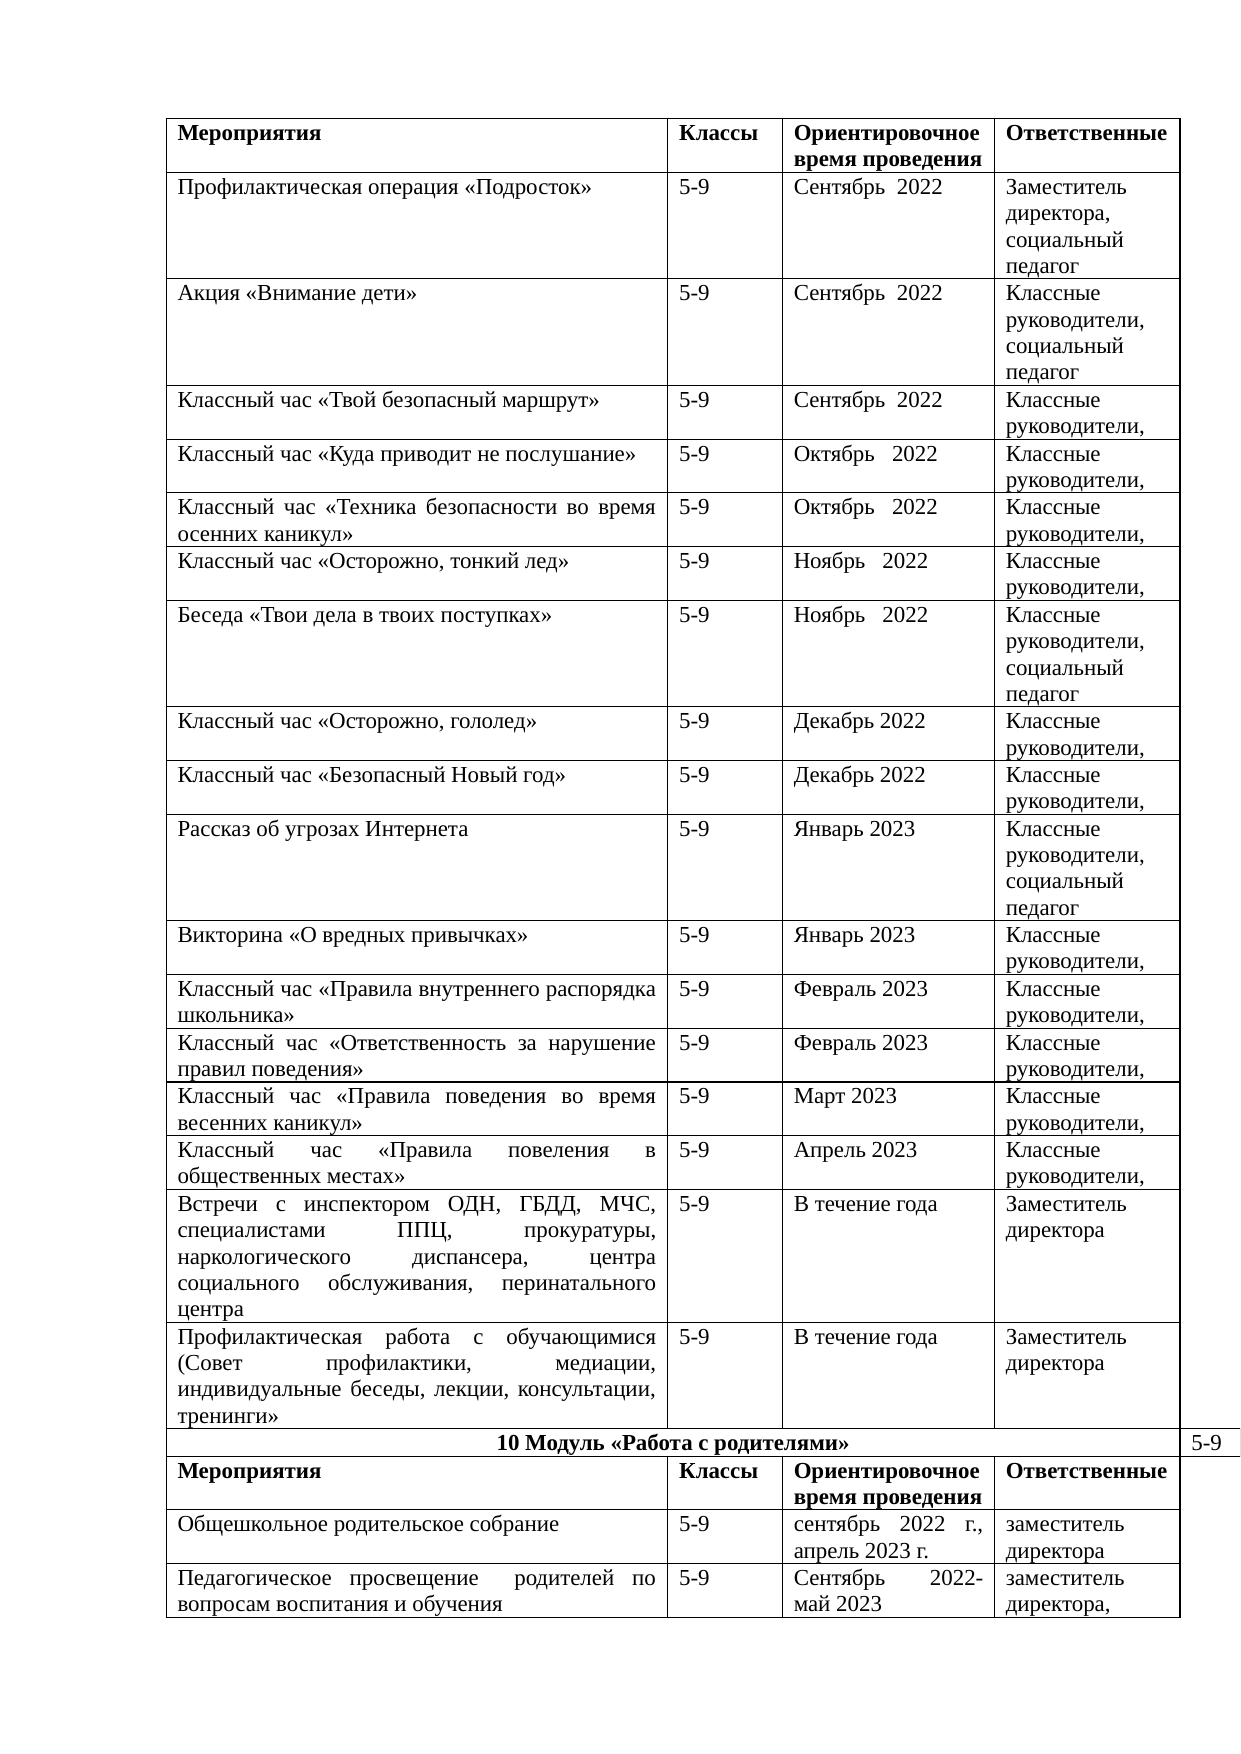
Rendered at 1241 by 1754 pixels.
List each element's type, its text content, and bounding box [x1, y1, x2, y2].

table_cell 5-9 [668, 1323, 782, 1428]
table_cell Заместитель директора, социальный педагог [995, 173, 1179, 278]
table_cell Заместитель директора [995, 1190, 1179, 1322]
table_cell Октябрь 2022 [783, 493, 994, 546]
table_cell 5-9 [668, 601, 782, 706]
table_cell Классный час «Осторожно, гололед» [167, 707, 667, 760]
table_cell Классы [668, 1457, 782, 1509]
table_cell Ноябрь 2022 [783, 547, 994, 600]
table_cell Классный час «Осторожно, тонкий лед» [167, 547, 667, 600]
table_cell Классный час «Правила поведения во время весенних каникул» [167, 1083, 667, 1135]
table_cell Классные руководители, [995, 975, 1179, 1028]
table_cell Классные руководители, [995, 440, 1179, 492]
table_cell Классный час «Правила повеления в общественных местах» [167, 1136, 667, 1189]
table_cell Ответственные [995, 1457, 1179, 1509]
table_cell Классные руководители, социальный педагог [995, 279, 1179, 385]
table_cell Классные руководители, социальный педагог [995, 601, 1179, 706]
table_cell Классные руководители, [995, 761, 1179, 814]
table_cell Мероприятия [167, 119, 667, 172]
table_cell Классные руководители, [995, 547, 1179, 600]
table_cell 5-9 [668, 761, 782, 814]
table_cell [783, 1564, 994, 1617]
table_cell 5-9 [668, 1029, 782, 1081]
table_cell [995, 1564, 1179, 1617]
table_cell Февраль 2023 [783, 1029, 994, 1081]
table_cell 5-9 [668, 1564, 782, 1617]
table_cell 5-9 [668, 707, 782, 760]
table_cell сентябрь 2022 г., апрель 2023 г. [783, 1510, 994, 1563]
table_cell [167, 1564, 667, 1617]
table_cell Сентябрь 2022 [783, 173, 994, 278]
table_cell Ответственные [995, 119, 1179, 172]
table_cell заместитель директора [995, 1510, 1179, 1563]
table_cell 5-9 [668, 1136, 782, 1189]
table_cell Ноябрь 2022 [783, 601, 994, 706]
table_cell Декабрь 2022 [783, 707, 994, 760]
table_cell Классные руководители, [995, 493, 1179, 546]
table_cell Классные руководители, [995, 1029, 1179, 1081]
table_cell Классный час «Твой безопасный маршрут» [167, 386, 667, 438]
table_cell Классные руководители, [995, 921, 1179, 974]
table_cell Март 2023 [783, 1083, 994, 1135]
table_cell В течение года [783, 1190, 994, 1322]
table_cell 5-9 [668, 815, 782, 920]
table_cell Классные руководители, социальный педагог [995, 815, 1179, 920]
table_cell 5-9 [1181, 1429, 1240, 1456]
table_cell Сентябрь 2022 [783, 386, 994, 438]
table_cell Профилактическая работа с обучающимися (Совет профилактики, медиации, индивидуальные беседы, лекции, консультации, тренинги» [167, 1323, 667, 1428]
table_cell Общешкольное родительское собрание [167, 1510, 667, 1563]
table_cell Классный час «Техника безопасности во время осенних каникул» [167, 493, 667, 546]
table_cell Беседа «Твои дела в твоих поступках» [167, 601, 667, 706]
table_cell Классный час «Куда приводит не послушание» [167, 440, 667, 492]
table_cell 5-9 [668, 173, 782, 278]
table_cell 5-9 [668, 493, 782, 546]
table_cell 5-9 [668, 386, 782, 438]
table_cell Декабрь 2022 [783, 761, 994, 814]
table_cell В течение года [783, 1323, 994, 1428]
table_cell Классный час «Безопасный Новый год» [167, 761, 667, 814]
table_cell 5-9 [668, 1083, 782, 1135]
table_cell Рассказ об угрозах Интернета [167, 815, 667, 920]
table_cell Встречи с инспектором ОДН, ГБДД, МЧС, специалистами ППЦ, прокуратуры, наркологического диспансера, центра социального обслуживания, перинатального центра [167, 1190, 667, 1322]
table_cell Классный час «Ответственность за нарушение правил поведения» [167, 1029, 667, 1081]
table_cell 5-9 [668, 279, 782, 385]
table_cell Заместитель директора [995, 1323, 1179, 1428]
table_cell Классные руководители, [995, 707, 1179, 760]
table_cell Апрель 2023 [783, 1136, 994, 1189]
table_cell 5-9 [668, 440, 782, 492]
table_cell Профилактическая операция «Подросток» [167, 173, 667, 278]
table_cell Февраль 2023 [783, 975, 994, 1028]
table_cell Акция «Внимание дети» [167, 279, 667, 385]
table_cell 5-9 [668, 1190, 782, 1322]
table_cell 5-9 [668, 547, 782, 600]
table_cell 5-9 [668, 975, 782, 1028]
table_cell Ориентировочное время проведения [783, 1457, 994, 1509]
table_cell Январь 2023 [783, 815, 994, 920]
table_cell 5-9 [668, 1510, 782, 1563]
table_cell Классные руководители, [995, 1136, 1179, 1189]
table_cell 10 Модуль «Работа с родителями» [167, 1429, 1179, 1456]
table_cell Классный час «Правила внутреннего распорядка школьника» [167, 975, 667, 1028]
table_cell Ориентировочное время проведения [783, 119, 994, 172]
table_cell Январь 2023 [783, 921, 994, 974]
table_cell Викторина «О вредных привычках» [167, 921, 667, 974]
table_cell Классы [668, 119, 782, 172]
table_cell Классные руководители, [995, 1083, 1179, 1135]
table_cell Сентябрь 2022 [783, 279, 994, 385]
table_cell Классные руководители, [995, 386, 1179, 438]
table_cell Мероприятия [167, 1457, 667, 1509]
table_cell 5-9 [668, 921, 782, 974]
table_cell Октябрь 2022 [783, 440, 994, 492]
